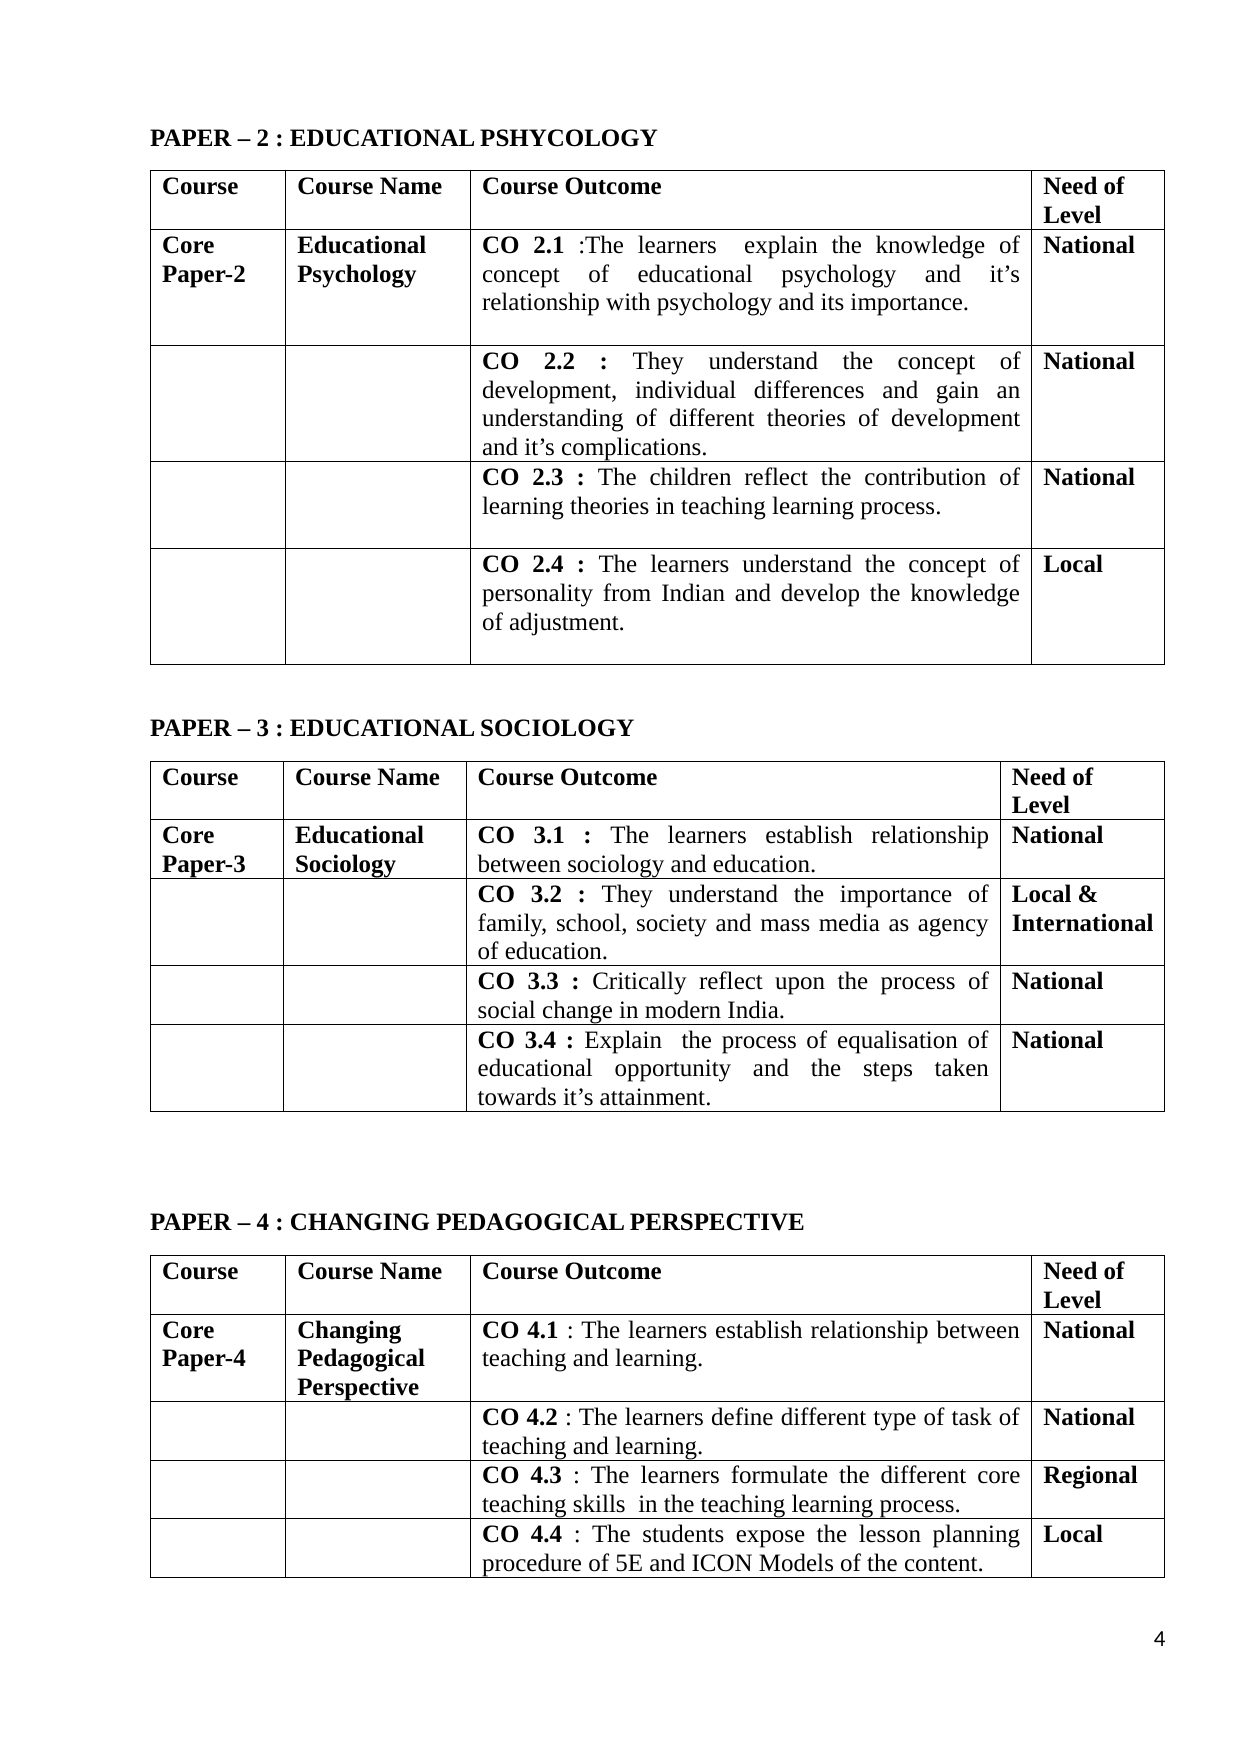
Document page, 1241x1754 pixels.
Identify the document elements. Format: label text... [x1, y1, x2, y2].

table_cell National [1032, 346, 1164, 461]
table_cell [151, 1402, 285, 1459]
table_cell National [1032, 462, 1164, 548]
table_cell Changing Pedagogical Perspective [286, 1315, 470, 1401]
table_cell CO 2.1 :The learners explain the knowledge of concept of educational psychology and it’s relationship with psychology and its importance. [471, 230, 1031, 345]
table_cell [286, 1519, 470, 1577]
table_cell Educational Psychology [286, 230, 470, 345]
table_cell Core Paper-4 [151, 1315, 285, 1401]
text PAPER – 2 : EDUCATIONAL PSHYCOLOGY [150, 123, 1165, 151]
table_cell CO 3.2 : They understand the importance of family, school, society and mass media as agency of education. [467, 879, 1000, 965]
table_cell CO 2.2 : They understand the concept of development, individual differences and gain an understanding of different theories of development and it’s complications. [471, 346, 1031, 461]
table_cell [286, 346, 470, 461]
table_cell Local & International [1001, 879, 1164, 965]
table_cell [286, 549, 470, 664]
table_cell National [1032, 1315, 1164, 1401]
table_cell [286, 1402, 470, 1459]
table_cell CO 4.4 : The students expose the lesson planning procedure of 5E and ICON Models of the content. [471, 1519, 1031, 1577]
table_cell [151, 462, 285, 548]
table_cell CO 3.4 : Explain the process of equalisation of educational opportunity and the steps taken towards it’s attainment. [467, 1025, 1000, 1111]
table_cell CO 4.2 : The learners define different type of task of teaching and learning. [471, 1402, 1031, 1459]
table_header Course [151, 1256, 285, 1314]
table_cell Core Paper-3 [151, 820, 283, 878]
table_cell [151, 879, 283, 965]
table_header Need of Level [1032, 1256, 1164, 1314]
table_header Course Name [284, 762, 466, 819]
table_cell CO 4.3 : The learners formulate the different core teaching skills in the teaching learning process. [471, 1461, 1031, 1518]
table_cell [284, 879, 466, 965]
table_cell [286, 462, 470, 548]
table_header Course [151, 171, 285, 229]
table_cell [151, 1461, 285, 1518]
table_cell CO 3.1 : The learners establish relationship between sociology and education. [467, 820, 1000, 878]
table_cell National [1001, 1025, 1164, 1111]
table_cell Local [1032, 1519, 1164, 1577]
text PAPER – 3 : EDUCATIONAL SOCIOLOGY [150, 713, 1165, 742]
table_cell [151, 346, 285, 461]
text PAPER – 4 : CHANGING PEDAGOGICAL PERSPECTIVE [150, 1207, 1165, 1236]
table_cell CO 3.3 : Critically reflect upon the process of social change in modern India. [467, 966, 1000, 1024]
table_header Course Name [286, 171, 470, 229]
table_cell National [1032, 1402, 1164, 1459]
table_cell [151, 966, 283, 1024]
table_cell [284, 966, 466, 1024]
table_header Need of Level [1032, 171, 1164, 229]
table_cell [151, 1025, 283, 1111]
table_cell CO 4.1 : The learners establish relationship between teaching and learning. [471, 1315, 1031, 1401]
table_cell Educational Sociology [284, 820, 466, 878]
table_cell National [1001, 820, 1164, 878]
table_header Course Outcome [471, 171, 1031, 229]
table_cell [284, 1025, 466, 1111]
table_cell CO 2.3 : The children reflect the contribution of learning theories in teaching learning process. [471, 462, 1031, 548]
table_cell [151, 1519, 285, 1577]
table_header Course Outcome [467, 762, 1000, 819]
table_header Course Name [286, 1256, 470, 1314]
table_cell [151, 549, 285, 664]
table_header Course [151, 762, 283, 819]
table_header Need of Level [1001, 762, 1164, 819]
table_cell Local [1032, 549, 1164, 664]
table_cell National [1001, 966, 1164, 1024]
table_cell Regional [1032, 1461, 1164, 1518]
table_cell Core Paper-2 [151, 230, 285, 345]
table_cell CO 2.4 : The learners understand the concept of personality from Indian and develop the knowledge of adjustment. [471, 549, 1031, 664]
table_cell [286, 1461, 470, 1518]
table_cell National [1032, 230, 1164, 345]
table_header Course Outcome [471, 1256, 1031, 1314]
